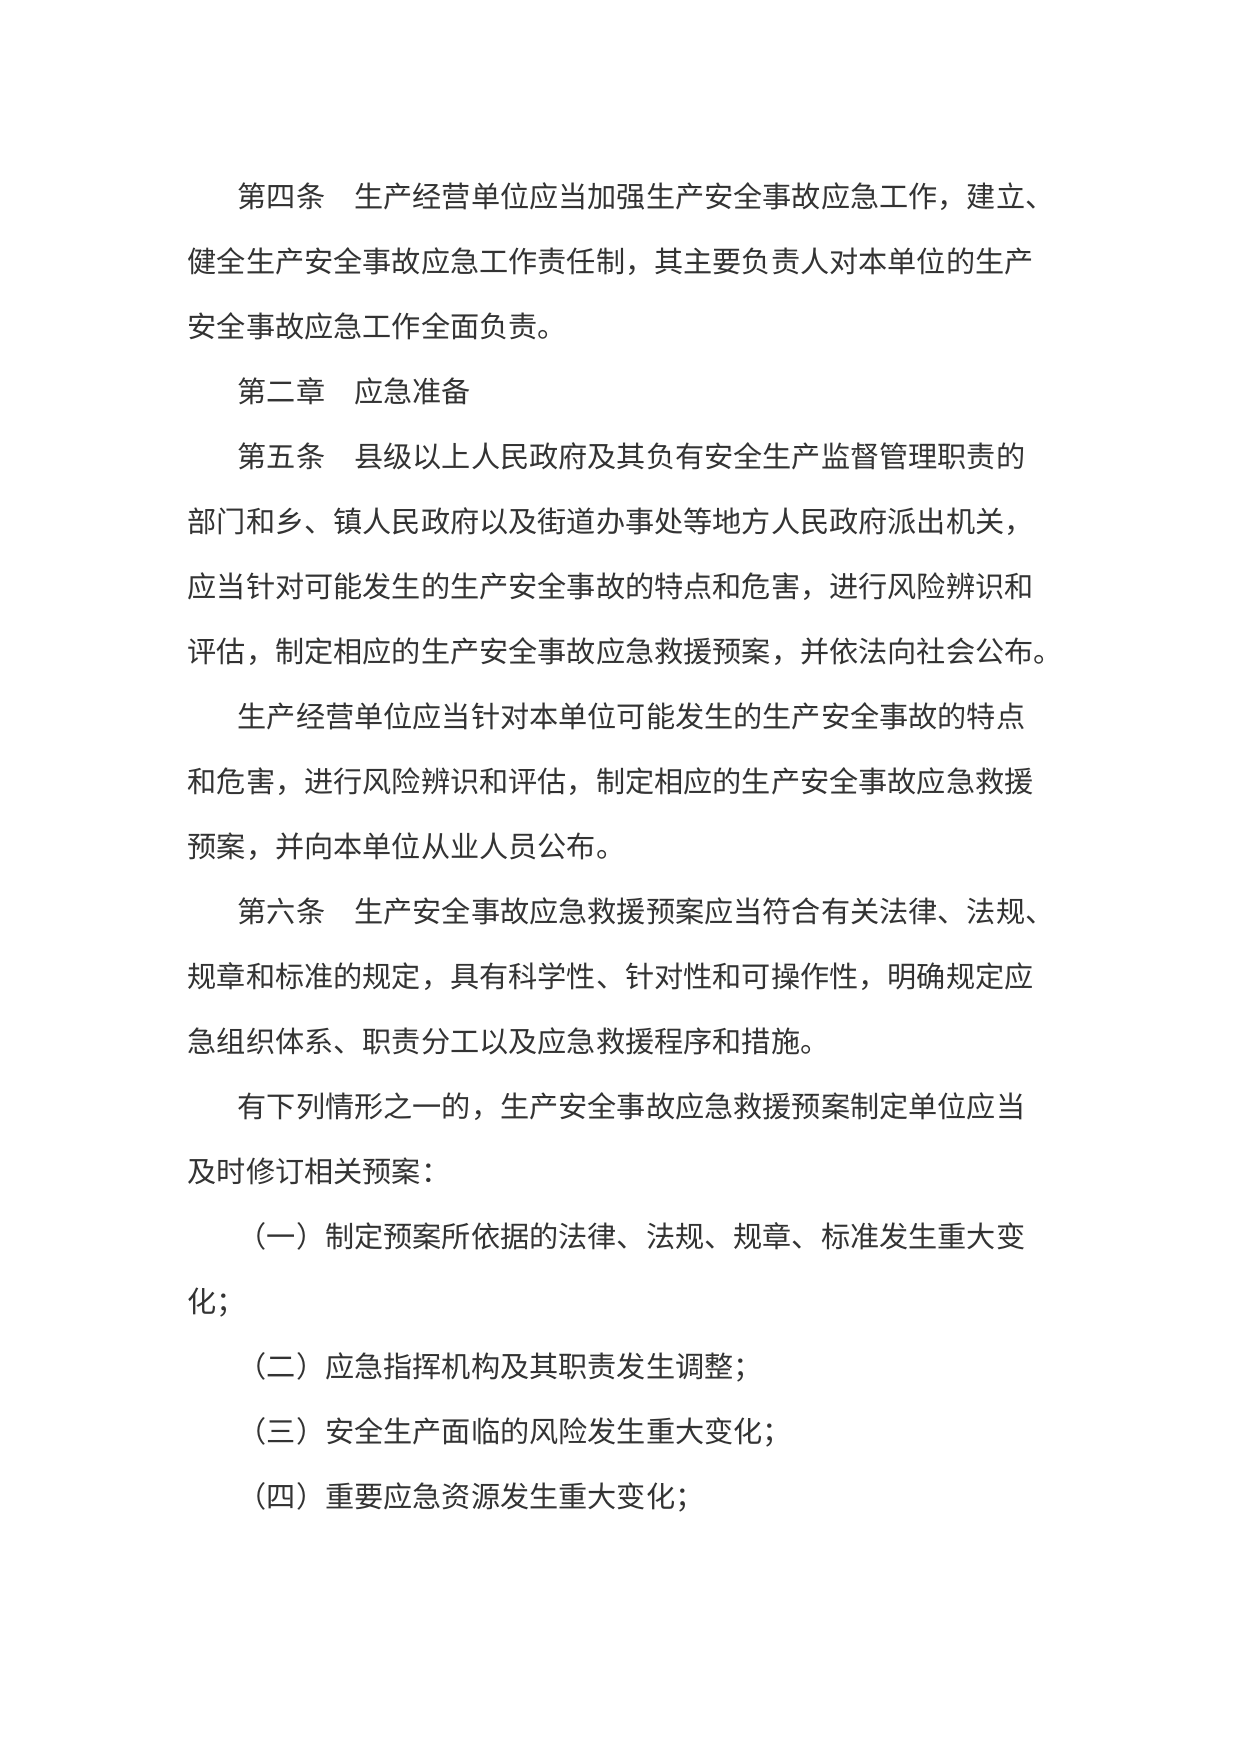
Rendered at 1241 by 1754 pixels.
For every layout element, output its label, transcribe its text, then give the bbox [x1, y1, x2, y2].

text 第四条 生产经营单位应当加强生产安全事故应急工作，建立、健全生产安全事故应急工作责任制，其主要负责人对本单位的生产安全事故应急工作全面负责。 [187, 162, 1053, 357]
text （二）应急指挥机构及其职责发生调整； [187, 1332, 1053, 1397]
text 第六条 生产安全事故应急救援预案应当符合有关法律、法规、规章和标准的规定，具有科学性、针对性和可操作性，明确规定应急组织体系、职责分工以及应急救援程序和措施。 [187, 877, 1053, 1072]
text 有下列情形之一的，生产安全事故应急救援预案制定单位应当及时修订相关预案： [187, 1072, 1053, 1202]
text （三）安全生产面临的风险发生重大变化； [187, 1397, 1053, 1462]
text （一）制定预案所依据的法律、法规、规章、标准发生重大变化； [187, 1202, 1053, 1332]
text （四）重要应急资源发生重大变化； [187, 1462, 1053, 1527]
text 第五条 县级以上人民政府及其负有安全生产监督管理职责的部门和乡、镇人民政府以及街道办事处等地方人民政府派出机关，应当针对可能发生的生产安全事故的特点和危害，进行风险辨识和评估，制定相应的生产安全事故应急救援预案，并依法向社会公布。 [187, 422, 1053, 682]
text 生产经营单位应当针对本单位可能发生的生产安全事故的特点和危害，进行风险辨识和评估，制定相应的生产安全事故应急救援预案，并向本单位从业人员公布。 [187, 682, 1053, 877]
text 第二章 应急准备 [187, 357, 1053, 422]
